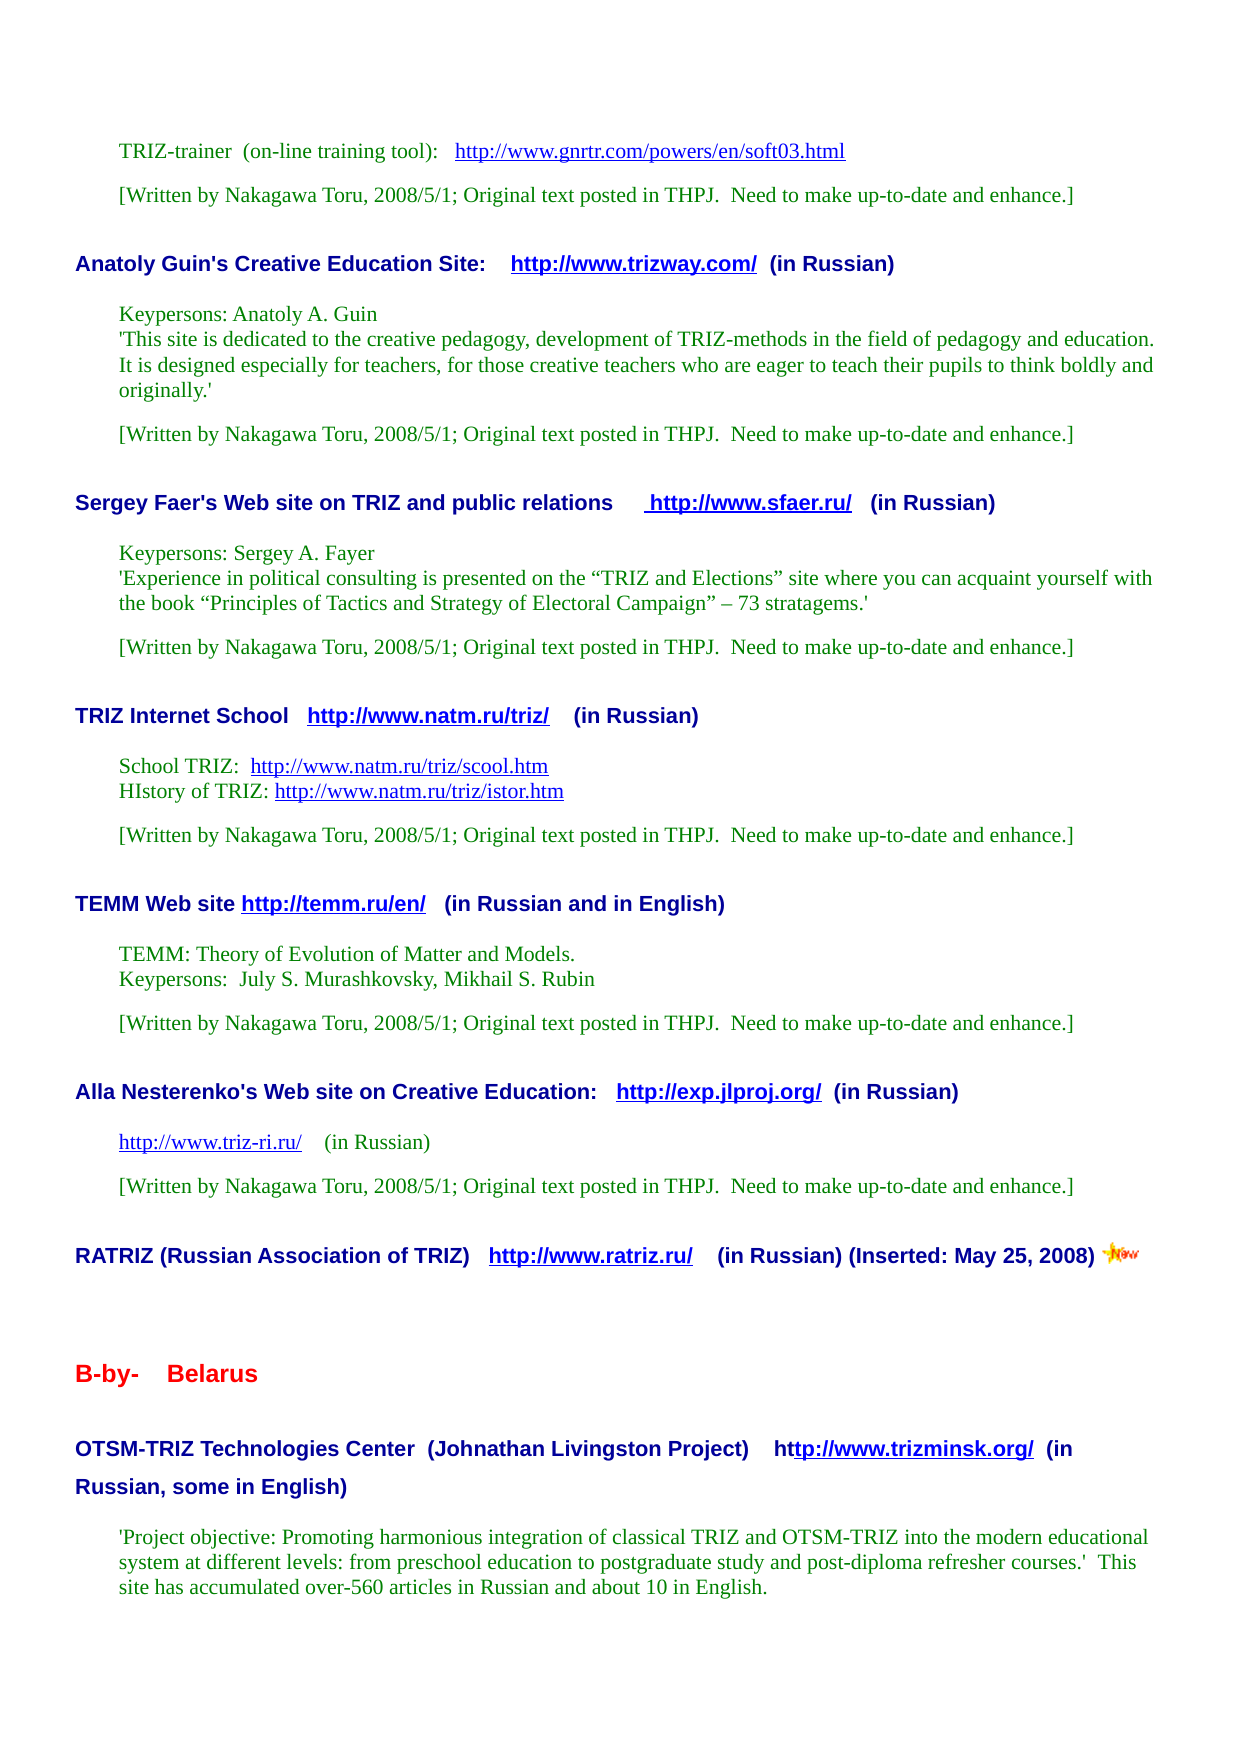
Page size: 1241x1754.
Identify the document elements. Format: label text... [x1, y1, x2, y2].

text [Written by Nakagawa Toru, 2008/5/1; Original text posted in THPJ. Need to make up-to-date and enhance.] [119, 822, 1165, 847]
text [Written by Nakagawa Toru, 2008/5/1; Original text posted in THPJ. Need to make up-to-date and enhance.] [119, 182, 1165, 207]
subtitle RATRIZ (Russian Association of TRIZ) http://www.ratriz.ru/ (in Russian) (Inserted: May 25, 2008) [75, 1236, 1165, 1273]
subtitle Sergey Faer's Web site on TRIZ and public relations http://www.sfaer.ru/ (in Russian) [75, 483, 1165, 521]
text [Written by Nakagawa Toru, 2008/5/1; Original text posted in THPJ. Need to make up-to-date and enhance.] [119, 421, 1165, 446]
subtitle Alla Nesterenko's Web site on Creative Education: http://exp.jlproj.org/ (in Russian) [75, 1073, 1165, 1111]
picture [1101, 1241, 1139, 1264]
subtitle Anatoly Guin's Creative Education Site: http://www.trizway.com/ (in Russian) [75, 245, 1165, 282]
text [119, 1524, 1165, 1599]
subtitle OTSM-TRIZ Technologies Center (Johnathan Livingston Project) http://www.trizminsk.org/ (in Russian, some in English) [75, 1430, 1165, 1505]
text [119, 138, 1165, 163]
subtitle TEMM Web site http://temm.ru/en/ (in Russian and in English) [75, 885, 1165, 922]
text [Written by Nakagawa Toru, 2008/5/1; Original text posted in THPJ. Need to make up-to-date and enhance.] [119, 634, 1165, 659]
text TEMM: Тheory of Evolution of Matter and Models. Keypersons: July S. Murashkovsky, Mikhail S. Rubin [119, 941, 1165, 992]
subtitle TRIZ Internet School http://www.natm.ru/triz/ (in Russian) [75, 697, 1165, 734]
subtitle B-by- Belarus [75, 1355, 1165, 1392]
text [Written by Nakagawa Toru, 2008/5/1; Original text posted in THPJ. Need to make up-to-date and enhance.] [119, 1173, 1165, 1198]
text [Written by Nakagawa Toru, 2008/5/1; Original text posted in THPJ. Need to make up-to-date and enhance.] [119, 1010, 1165, 1036]
text School TRIZ: http://www.natm.ru/triz/scool.htm HIstory of TRIZ: http://www.natm.ru/triz/istor.htm [119, 753, 1165, 803]
text http://www.triz-ri.ru/ (in Russian) [119, 1129, 1165, 1154]
text Keypersons: Sergey A. Fayer 'Experience in political consulting is presented on the “TRIZ and Elections” site where you can acquaint yourself with the book “Principles of Tactics and Strategy of Electoral Campaign” – 73 stratagems.' [119, 540, 1165, 615]
text Keypersons: Anatoly A. Guin 'This site is dedicated to the creative pedagogy, development of TRIZ-methods in the field of pedagogy and education. It is designed especially for teachers, for those creative teachers who are eager to teach their pupils to think boldly and originally.' [119, 301, 1165, 402]
